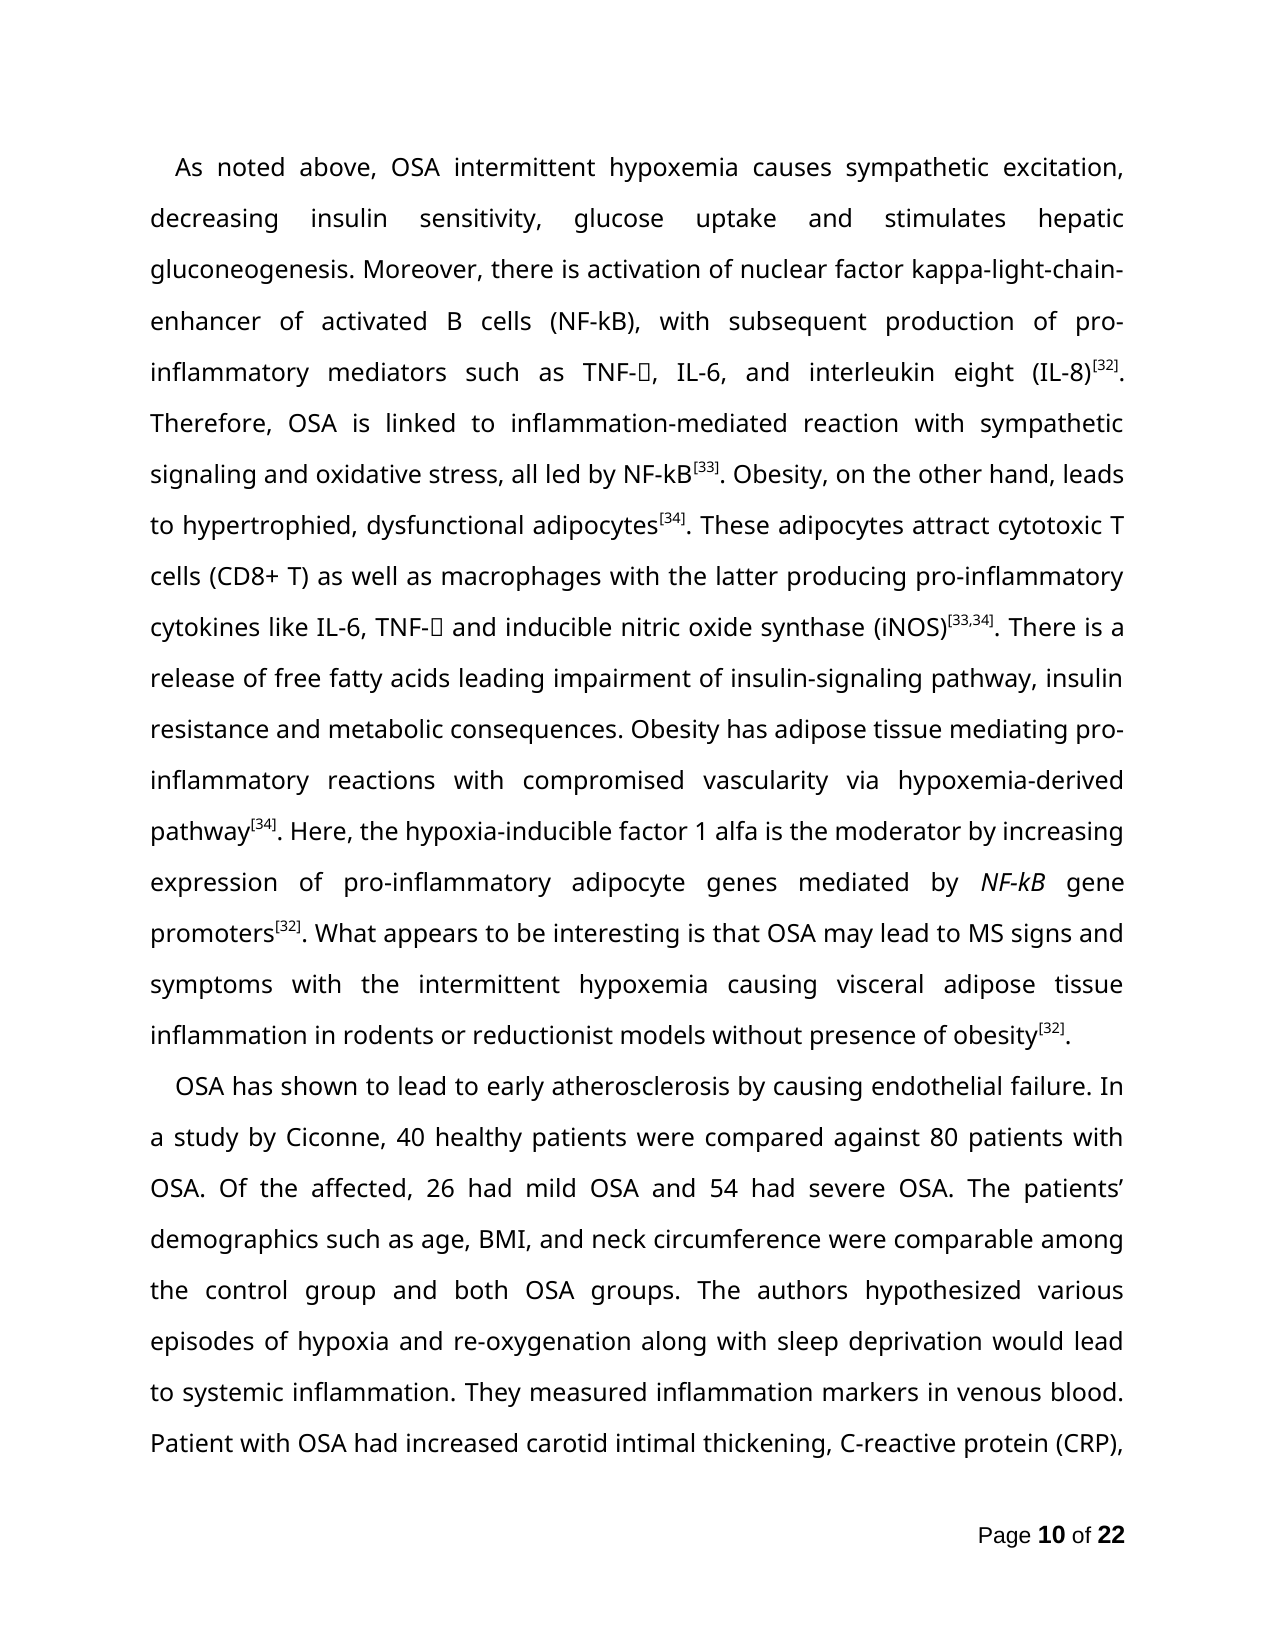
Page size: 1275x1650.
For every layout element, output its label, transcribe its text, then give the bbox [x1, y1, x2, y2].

text As noted above, OSA intermittent hypoxemia causes sympathetic excitation, decreasing insulin sensitivity, glucose uptake and stimulates hepatic gluconeogenesis. Moreover, there is activation of nuclear factor kappa-light-chain-enhancer of activated B cells (NF-kB), with subsequent production of pro-inflammatory mediators such as TNF-, IL-6, and interleukin eight (IL-8)[32]. Therefore, OSA is linked to inflammation-mediated reaction with sympathetic signaling and oxidative stress, all led by NF-kB[33]. Obesity, on the other hand, leads to hypertrophied, dysfunctional adipocytes[34]. These adipocytes attract cytotoxic T cells (CD8+ T) as well as macrophages with the latter producing pro-inflammatory cytokines like IL-6, TNF- and inducible nitric oxide synthase (iNOS)[33,34]. There is a release of free fatty acids leading impairment of insulin-signaling pathway, insulin resistance and metabolic consequences. Obesity has adipose tissue mediating pro-inflammatory reactions with compromised vascularity via hypoxemia-derived pathway[34]. Here, the hypoxia-inducible factor 1 alfa is the moderator by increasing expression of pro-inflammatory adipocyte genes mediated by NF-kB gene promoters[32]. What appears to be interesting is that OSA may lead to MS signs and symptoms with the intermittent hypoxemia causing visceral adipose tissue inflammation in rodents or reductionist models without presence of obesity[32]. [150, 150, 1125, 1052]
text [150, 1069, 1125, 1460]
